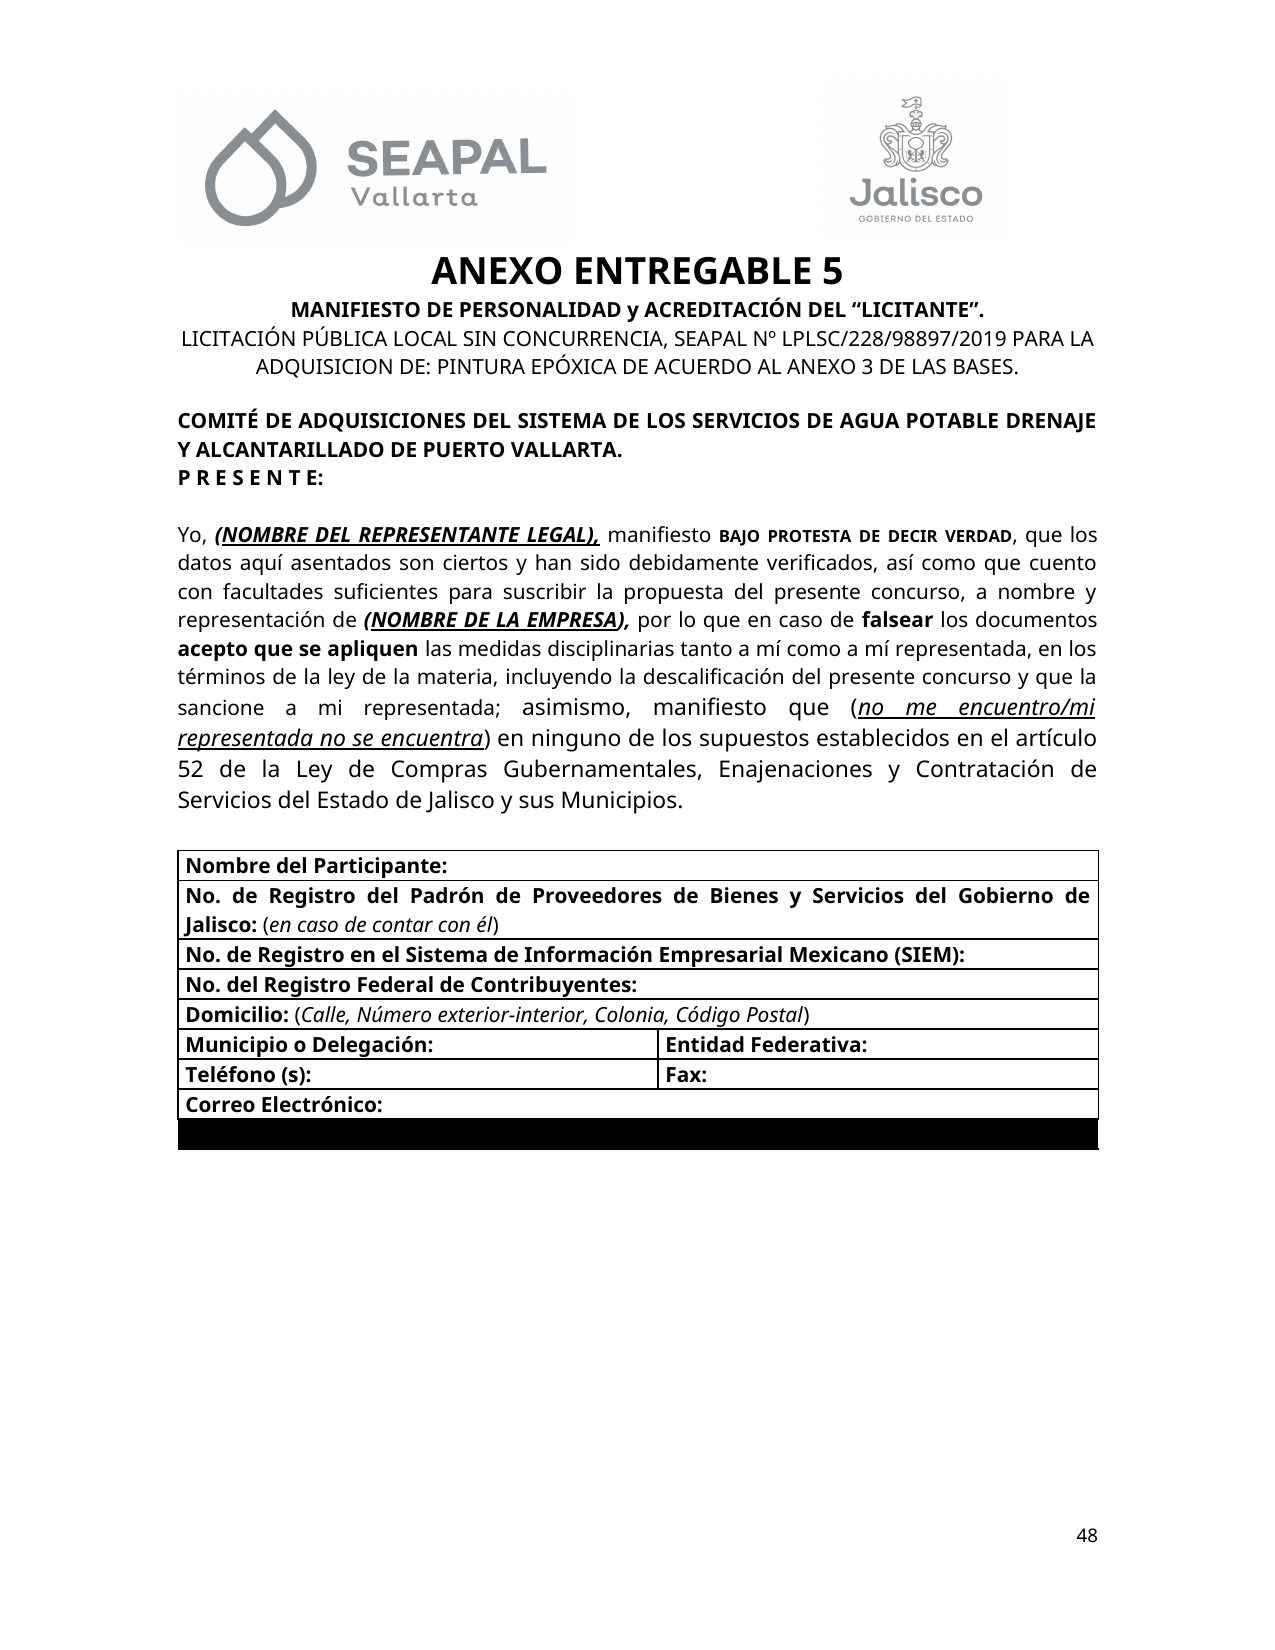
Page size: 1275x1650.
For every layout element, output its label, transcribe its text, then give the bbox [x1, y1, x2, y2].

table_cell No. de Registro del Padrón de Proveedores de Bienes y Servicios del Gobierno de Jalisco: (en caso de contar con él) [179, 881, 1098, 938]
text LICITACIÓN PÚBLICA LOCAL SIN CONCURRENCIA, SEAPAL Nº LPLSC/228/98897/2019 PARA LA ADQUISICION DE: PINTURA EPÓXICA DE ACUERDO AL ANEXO 3 DE LAS BASES. [177, 324, 1098, 381]
table_cell [178, 1120, 1098, 1148]
table_cell Domicilio: (Calle, Número exterior-interior, Colonia, Código Postal) [179, 1000, 1098, 1028]
table_cell Teléfono (s): [179, 1060, 657, 1088]
text Yo, (NOMBRE DEL REPRESENTANTE LEGAL), manifiesto bajo protesta de decir verdad, que los datos aquí asentados son ciertos y han sido debidamente verificados, así como que cuento con facultades suficientes para suscribir la propuesta del presente concurso, a nombre y representación de (NOMBRE DE LA EMPRESA), por lo que en caso de falsear los documentos acepto que se apliquen las medidas disciplinarias tanto a mí como a mí representada, en los términos de la ley de la materia, incluyendo la descalificación del presente concurso y que la sancione a mi representada; asimismo, manifiesto que (no me encuentro/mi representada no se encuentra) en ninguno de los supuestos establecidos en el artículo 52 de la Ley de Compras Gubernamentales, Enajenaciones y Contratación de Servicios del Estado de Jalisco y sus Municipios. [177, 520, 1098, 816]
table_cell No. del Registro Federal de Contribuyentes: [179, 970, 1098, 998]
table_cell Fax: [659, 1060, 1098, 1088]
table_cell Municipio o Delegación: [179, 1030, 657, 1058]
text COMITÉ DE ADQUISICIONES DEL SISTEMA DE LOS SERVICIOS DE AGUA POTABLE DRENAJE Y ALCANTARILLADO DE PUERTO VALLARTA. [177, 406, 1098, 463]
text ANEXO ENTREGABLE 5 [177, 244, 1098, 295]
picture [177, 91, 574, 245]
table_cell No. de Registro en el Sistema de Información Empresarial Mexicano (SIEM): [179, 940, 1098, 968]
table_header Nombre del Participante: [179, 851, 1098, 880]
picture [817, 73, 1015, 245]
text P R E S E N T E: [177, 463, 1098, 492]
table_cell Entidad Federativa: [659, 1030, 1098, 1058]
table_cell Correo Electrónico: [179, 1090, 1098, 1118]
text MANIFIESTO DE PERSONALIDAD y ACREDITACIÓN DEL “LICITANTE”. [177, 295, 1098, 324]
